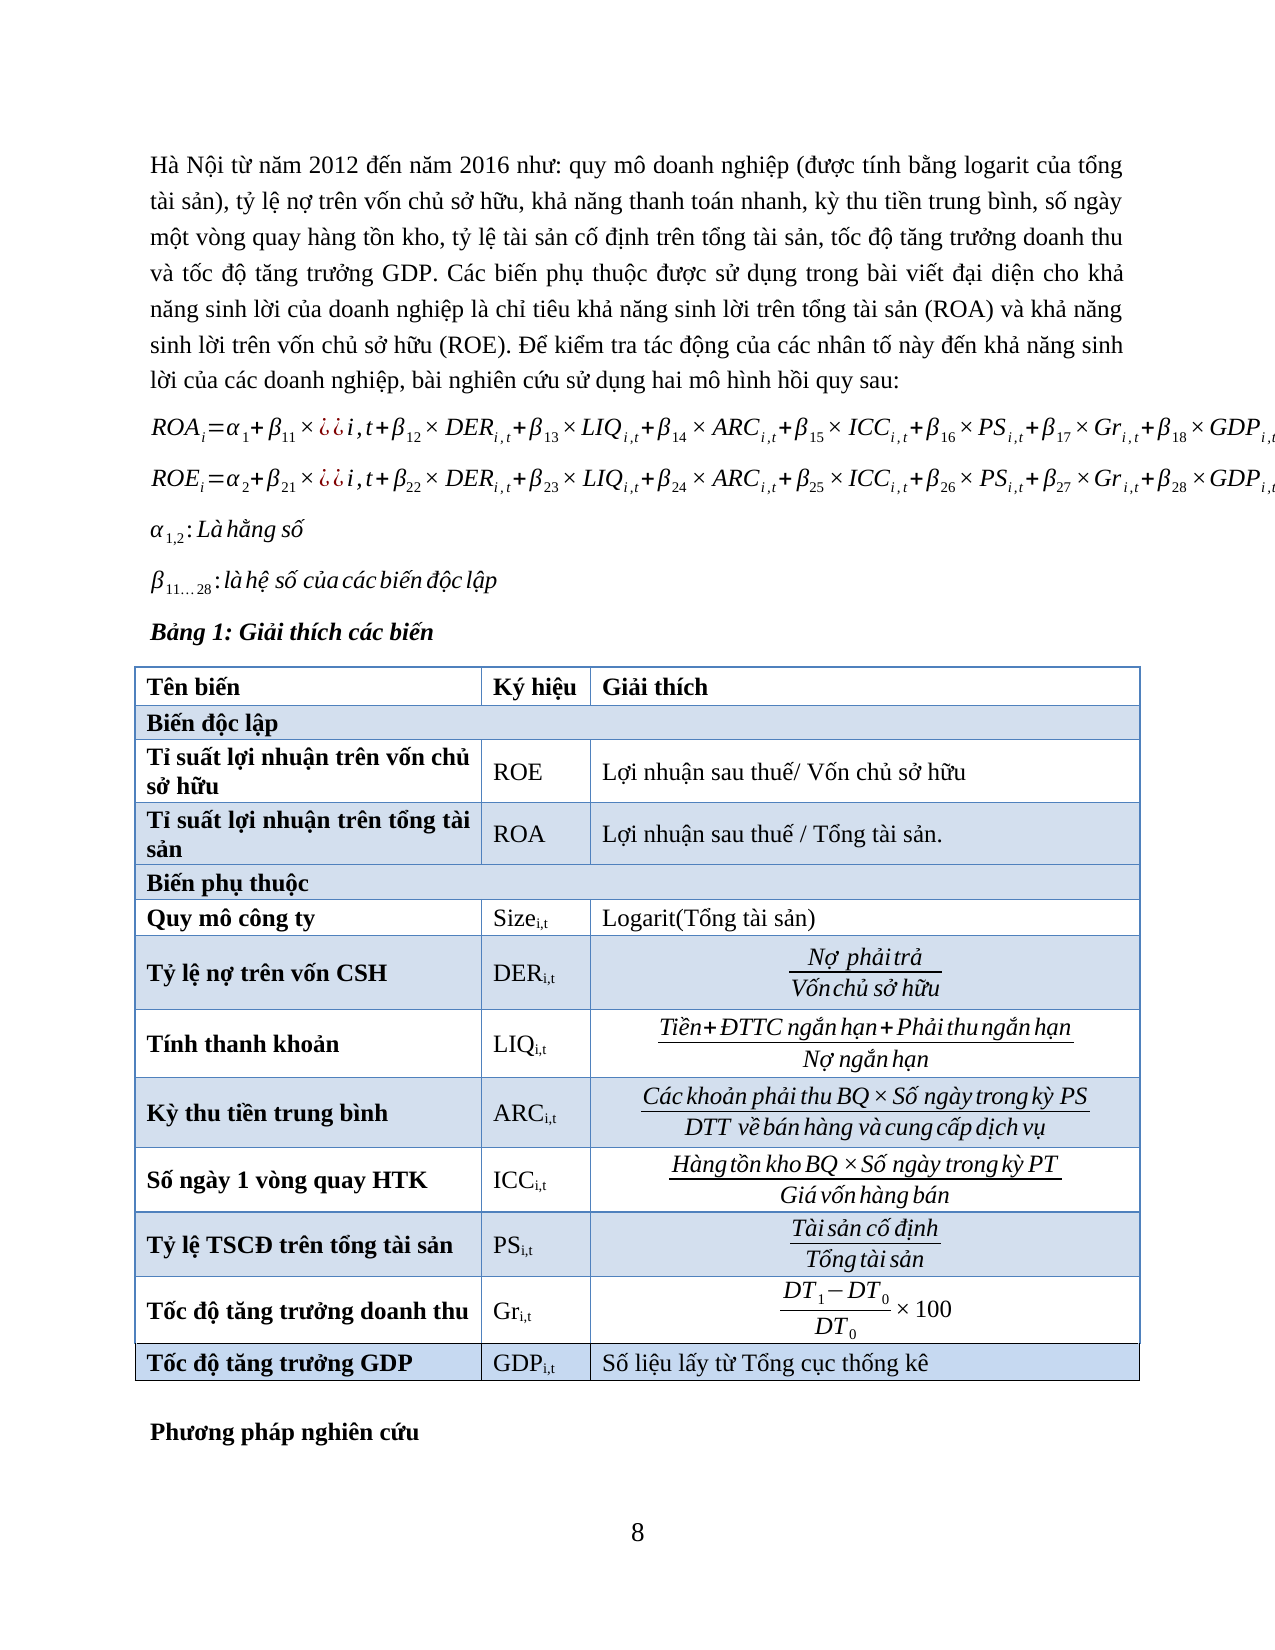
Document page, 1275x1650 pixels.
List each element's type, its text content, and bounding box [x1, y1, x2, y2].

table_cell ICCi,t [482, 1148, 590, 1211]
table_cell LIQi,t [482, 1010, 590, 1077]
table_cell Gri,t [482, 1277, 590, 1343]
table_cell Sizei,t [482, 900, 590, 935]
table_cell Kỳ thu tiền trung bình [136, 1078, 481, 1147]
table_cell Logarit(Tổng tài sản) [591, 900, 1139, 935]
table_cell ROE [482, 740, 590, 802]
table_cell Tính thanh khoản [136, 1010, 481, 1077]
table_cell PSi,t [482, 1213, 590, 1276]
table_cell [591, 1213, 1139, 1276]
table_cell [591, 936, 1139, 1009]
table_cell Lợi nhuận sau thuế/ Vốn chủ sở hữu [591, 740, 1139, 802]
table_cell Biến độc lập [136, 706, 1139, 739]
table_cell Tỷ lệ nợ trên vốn CSH [136, 936, 481, 1009]
table_cell Biến phụ thuộc [136, 865, 1139, 899]
table_cell Tỉ suất lợi nhuận trên vốn chủ sở hữu [136, 740, 481, 802]
text Phương pháp nghiên cứu [150, 1417, 1125, 1446]
table_cell ROA [482, 803, 590, 864]
table_cell [591, 1148, 1139, 1211]
table_cell Tỉ suất lợi nhuận trên tổng tài sản [136, 803, 481, 864]
table_cell Tốc độ tăng trưởng doanh thu [136, 1277, 481, 1343]
table_header Giải thích [591, 668, 1139, 705]
table_cell [591, 1010, 1139, 1077]
table_cell Số ngày 1 vòng quay HTK [136, 1148, 481, 1211]
text Bảng 1: Giải thích các biến [150, 617, 1125, 646]
table_header Ký hiệu [482, 668, 590, 705]
table_header Tên biến [136, 668, 481, 705]
table_cell DERi,t [482, 936, 590, 1009]
table_cell Số liệu lấy từ Tổng cục thống kê [591, 1343, 1139, 1380]
table_cell GDPi,t [482, 1344, 590, 1380]
table_cell ARCi,t [482, 1078, 590, 1147]
table_cell [591, 1277, 1139, 1343]
table_cell [591, 1078, 1139, 1147]
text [150, 150, 1125, 394]
table_cell Lợi nhuận sau thuế / Tổng tài sản. [591, 803, 1139, 864]
table_cell Quy mô công ty [136, 900, 481, 935]
table_cell Tốc độ tăng trưởng GDP [136, 1344, 481, 1380]
table_cell Tỷ lệ TSCĐ trên tổng tài sản [136, 1213, 481, 1276]
